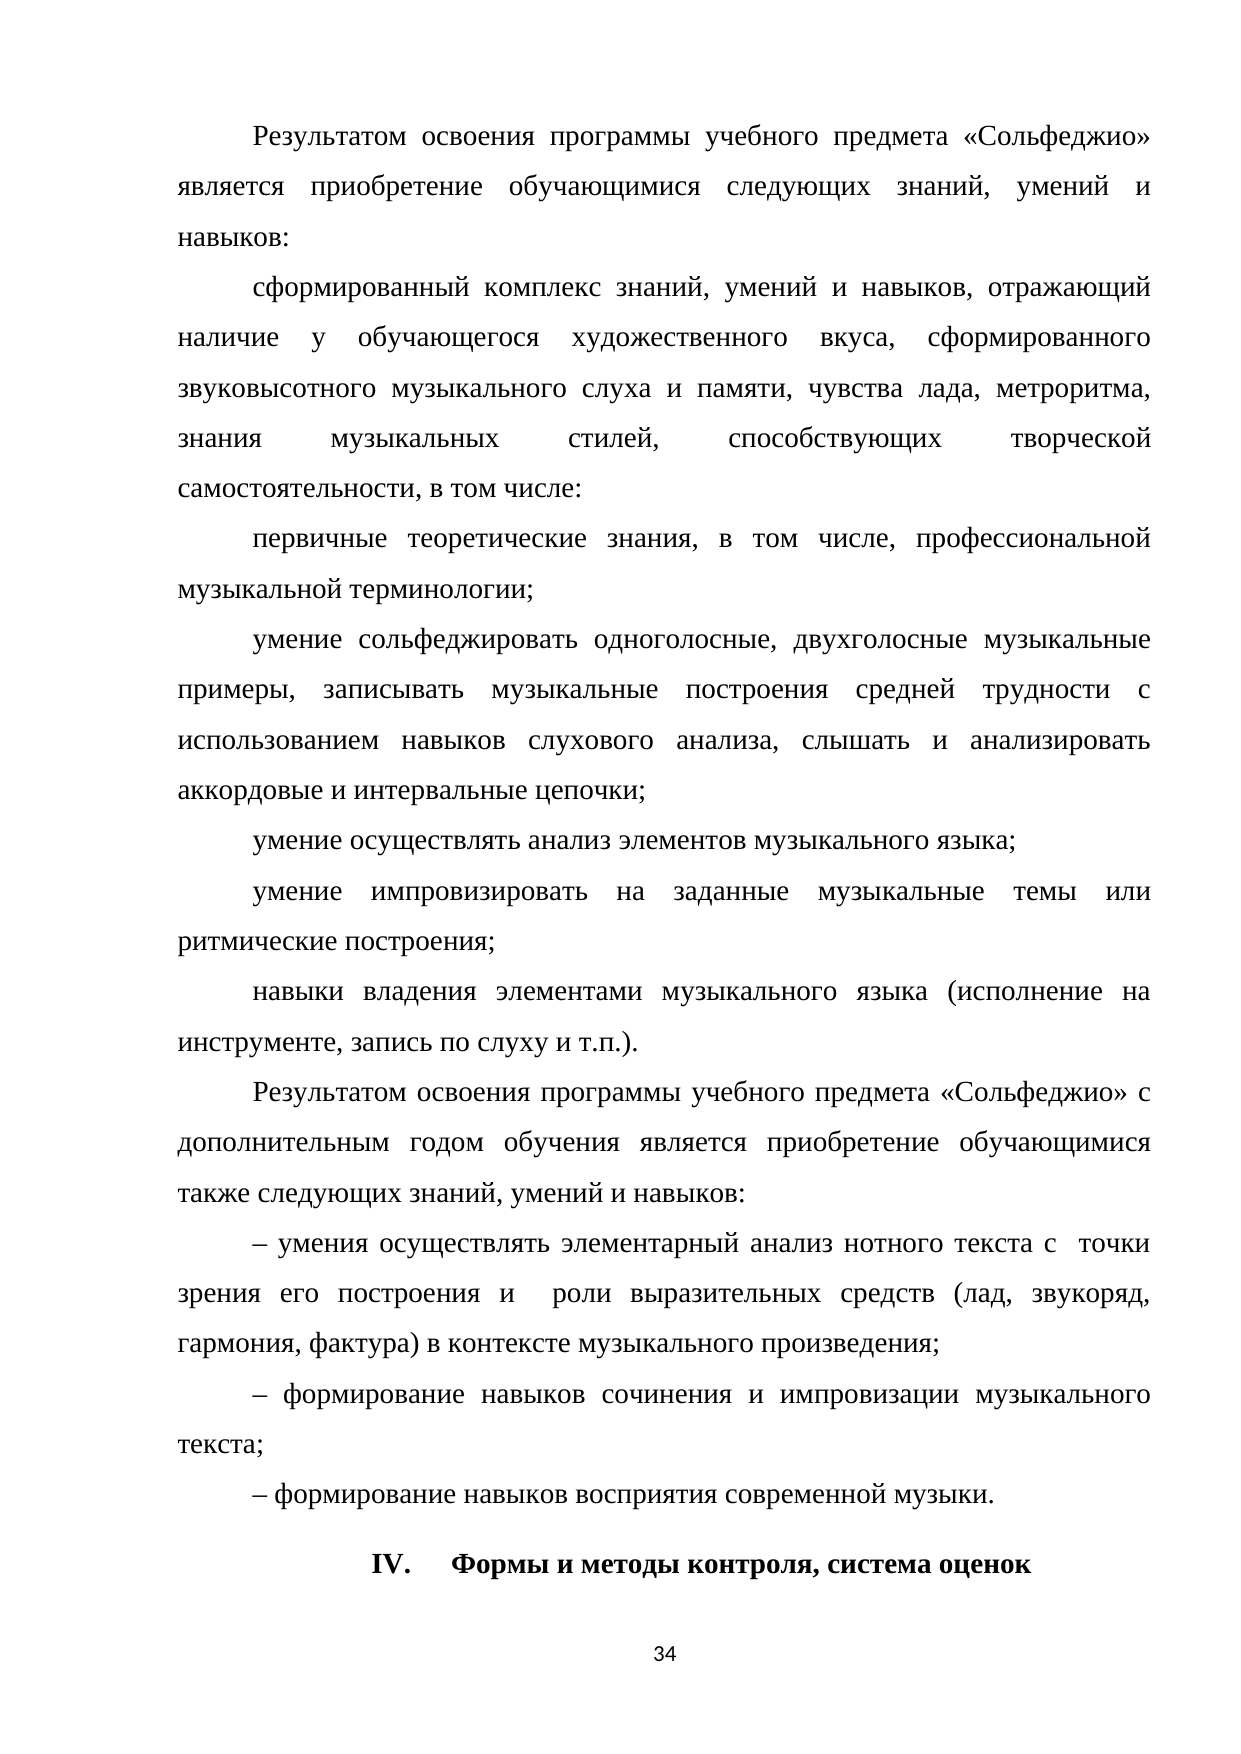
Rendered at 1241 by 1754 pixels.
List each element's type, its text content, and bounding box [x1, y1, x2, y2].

text IV. Формы и методы контроля, система оценок [177, 1546, 1152, 1579]
text – формирование навыков восприятия современной музыки. [177, 1477, 1152, 1510]
text умение сольфеджировать одноголосные, двухголосные музыкальные примеры, записывать музыкальные построения средней трудности с использованием навыков слухового анализа, слышать и анализировать аккордовые и интервальные цепочки; [177, 621, 1152, 806]
text умение осуществлять анализ элементов музыкального языка; [177, 822, 1152, 856]
text первичные теоретические знания, в том числе, профессиональной музыкальной терминологии; [177, 521, 1152, 604]
text умение импровизировать на заданные музыкальные темы или ритмические построения; [177, 873, 1152, 957]
text Результатом освоения программы учебного предмета «Сольфеджио» с дополнительным годом обучения является приобретение обучающимися также следующих знаний, умений и навыков: [177, 1074, 1152, 1208]
text Результатом освоения программы учебного предмета «Сольфеджио» является приобретение обучающимися следующих знаний, умений и навыков: [177, 118, 1152, 252]
text – формирование навыков сочинения и импровизации музыкального текста; [177, 1376, 1152, 1460]
text навыки владения элементами музыкального языка (исполнение на инструменте, запись по слуху и т.п.). [177, 973, 1152, 1057]
text сформированный комплекс знаний, умений и навыков, отражающий наличие у обучающегося художественного вкуса, сформированного звуковысотного музыкального слуха и памяти, чувства лада, метроритма, знания музыкальных стилей, способствующих творческой самостоятельности, в том числе: [177, 269, 1152, 504]
text – умения осуществлять элементарный анализ нотного текста с точки зрения его построения и роли выразительных средств (лад, звукоряд, гармония, фактура) в контексте музыкального произведения; [177, 1225, 1152, 1359]
